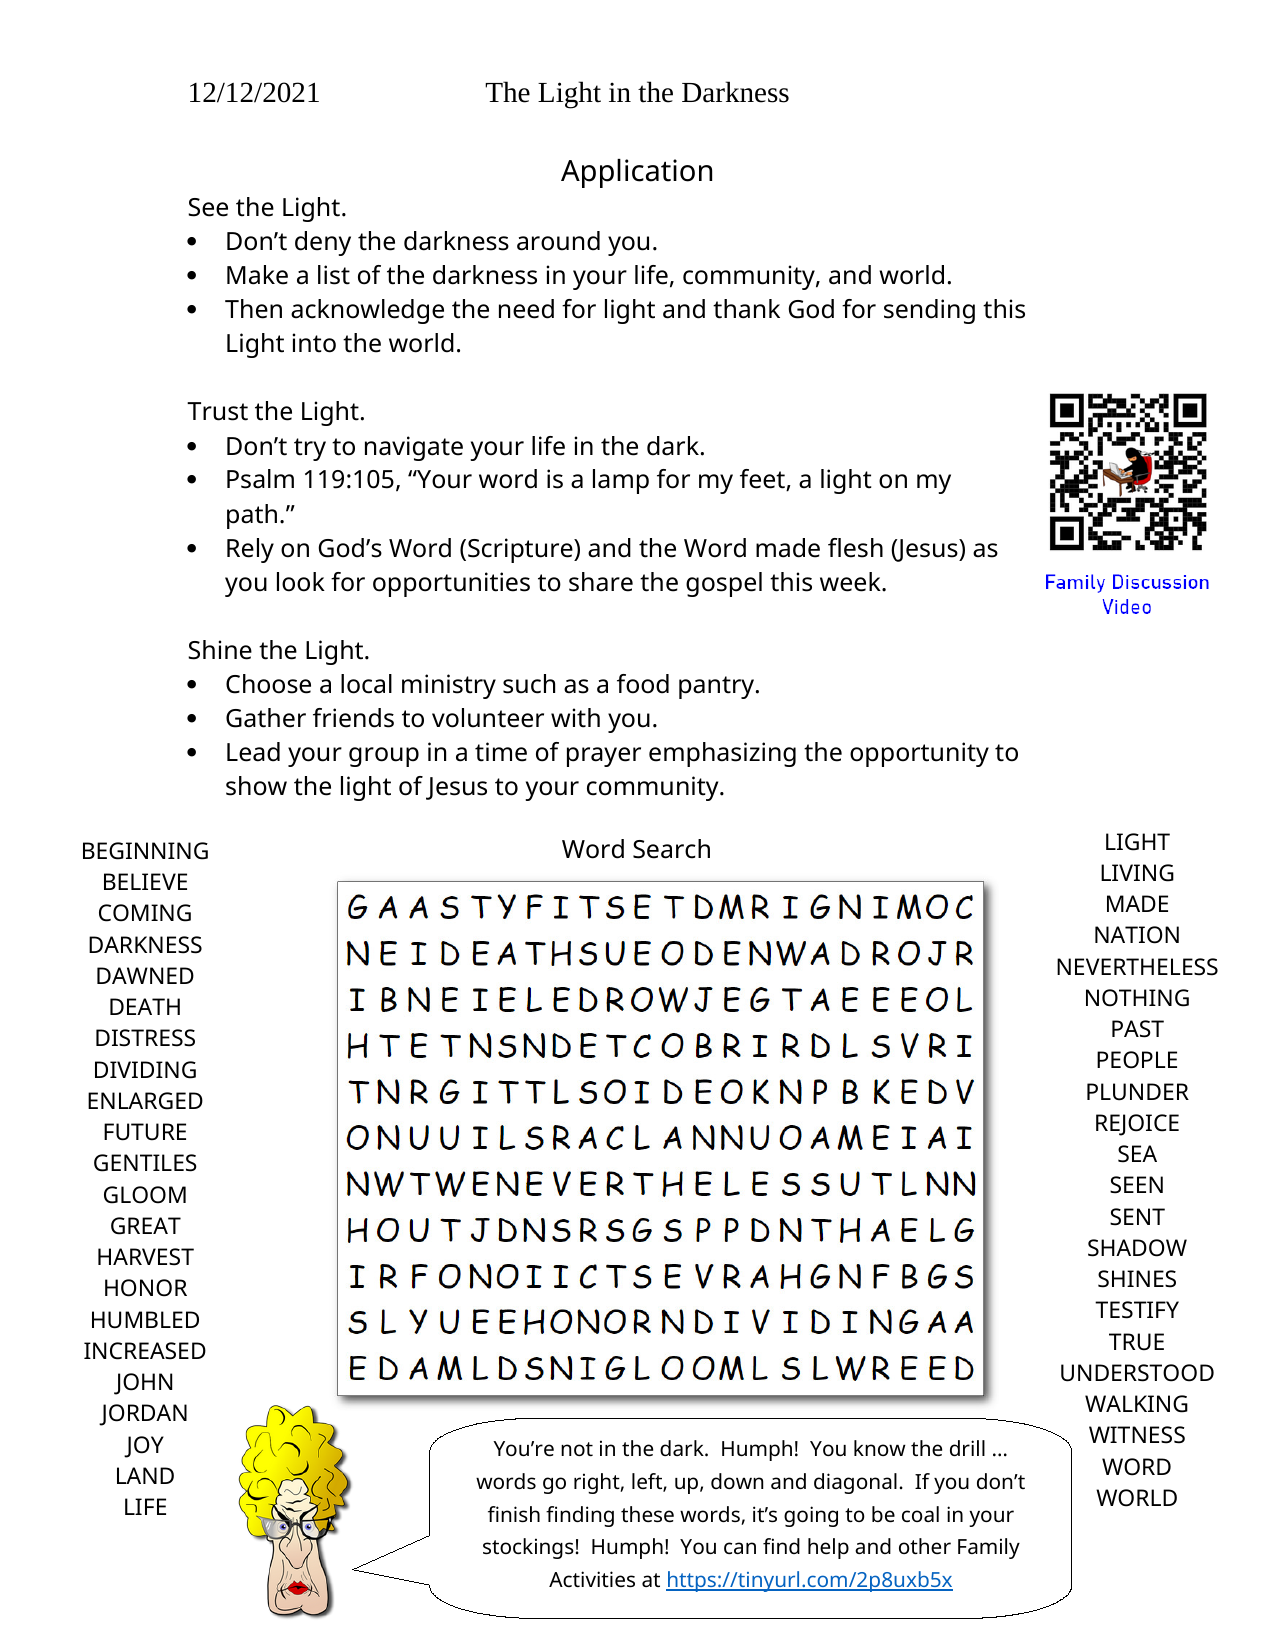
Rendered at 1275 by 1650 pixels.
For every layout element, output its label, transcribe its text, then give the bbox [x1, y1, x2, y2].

text See the Light. [187, 190, 1087, 224]
list Rely on God’s Word (Scripture) and the Word made flesh (Jesus) as you look for opportunities to share the gospel this week. [187, 530, 1020, 598]
list Don’t deny the darkness around you. [187, 224, 1087, 258]
list Psalm 119:105, “Your word is a lamp for my feet, a light on my path.” [187, 462, 1020, 530]
list Gather friends to volunteer with you. [187, 701, 1087, 735]
list Make a list of the darkness in your life, community, and world. [187, 258, 1087, 292]
list Then acknowledge the need for light and thank God for sending this Light into the world. [187, 292, 1087, 360]
text Shine the Light. [187, 632, 1087, 667]
list Don’t try to navigate your life in the dark. [187, 428, 1020, 462]
text Application [187, 150, 1087, 190]
list Choose a local ministry such as a food pantry. [187, 667, 1087, 701]
picture [1020, 386, 1234, 627]
picture [229, 866, 999, 1623]
list Lead your group in a time of prayer emphasizing the opportunity to show the light of Jesus to your community. [187, 735, 1087, 803]
text Trust the Light. [187, 394, 1020, 428]
